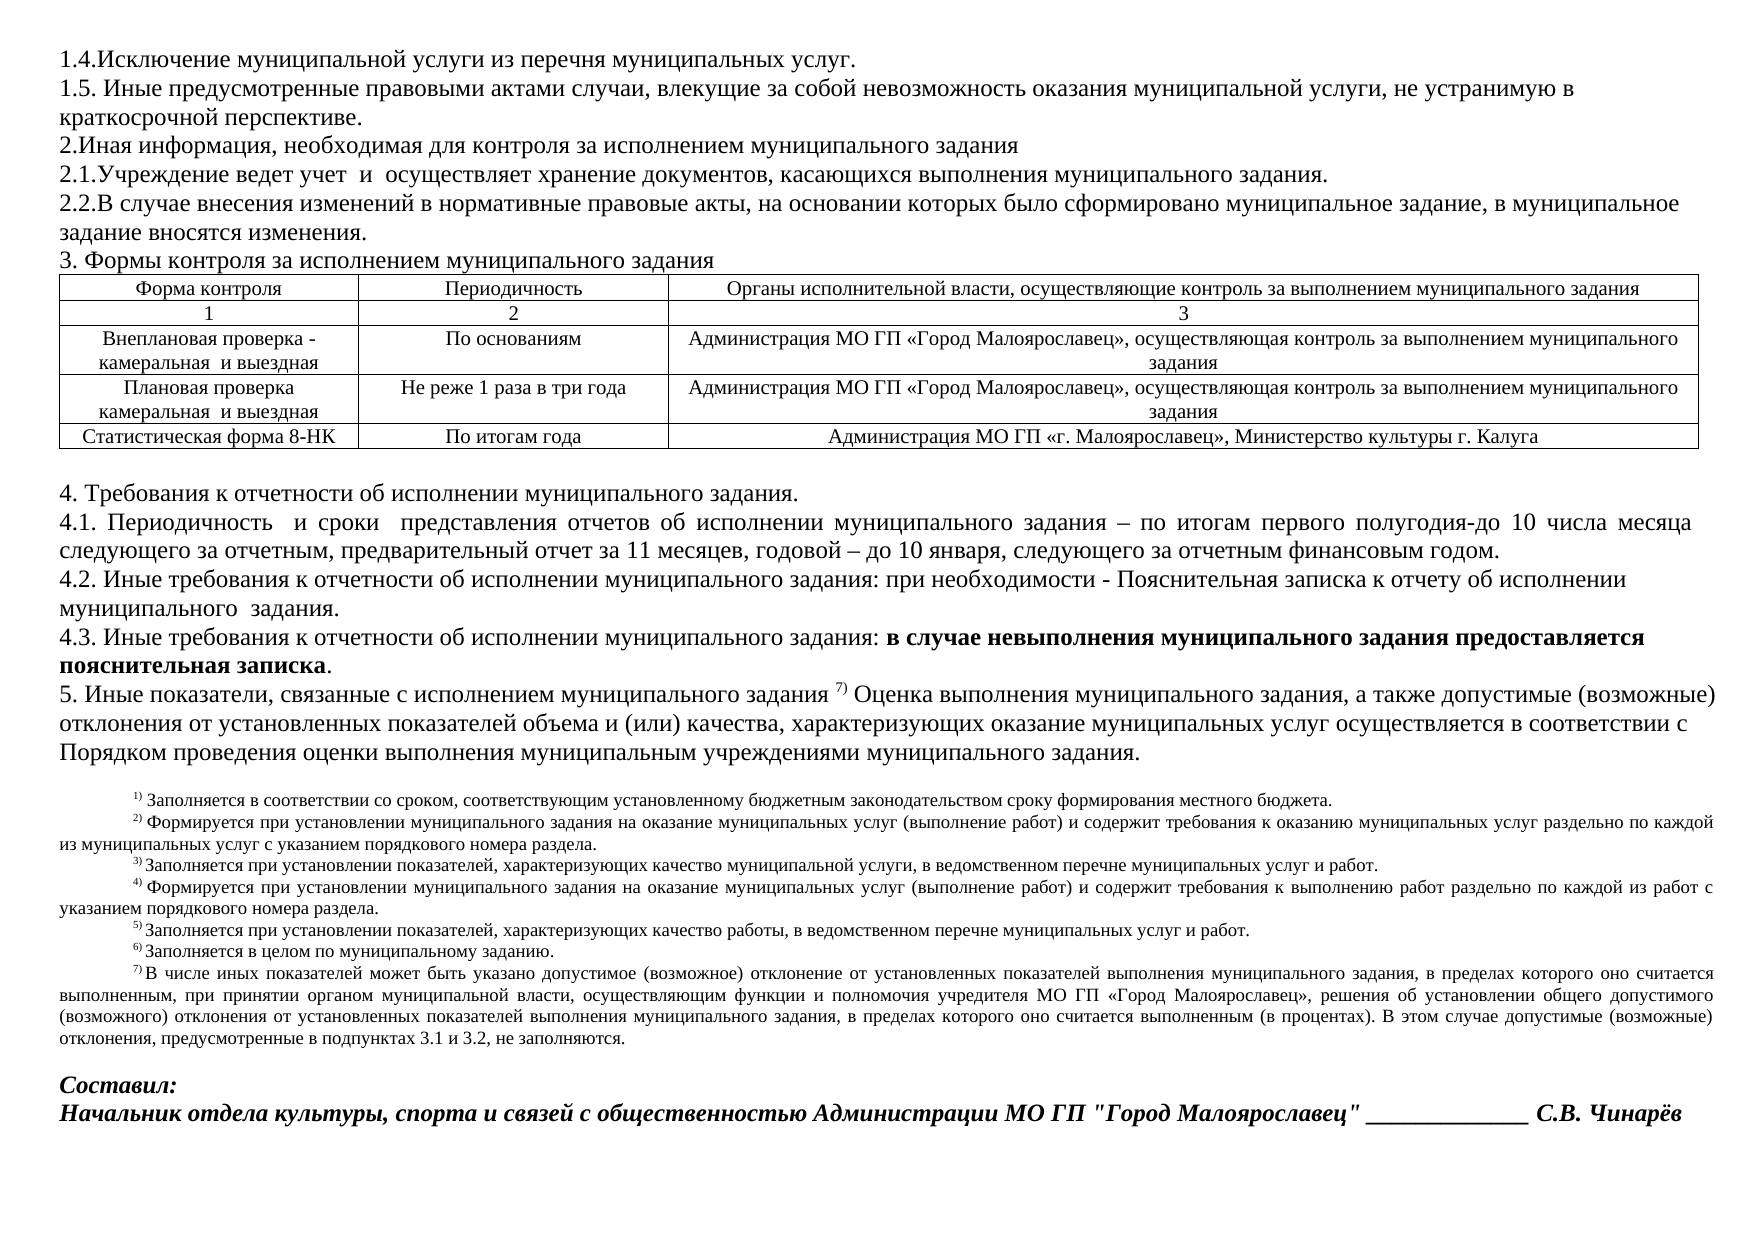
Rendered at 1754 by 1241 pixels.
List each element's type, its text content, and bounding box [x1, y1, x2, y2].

text 7) В числе иных показателей может быть указано допустимое (возможное) отклонение от установленных показателей выполнения муниципального задания, в пределах которого оно считается выполненным, при принятии органом муниципальной власти, осуществляющим функции и полномочия учредителя МО ГП «Город Малоярославец», решения об установлении общего допустимого (возможного) отклонения от установленных показателей выполнения муниципального задания, в пределах которого оно считается выполненным (в процентах). В этом случае допустимые (возможные) отклонения, предусмотренные в подпунктах 3.1 и 3.2, не заполняются. [59, 962, 1716, 1048]
table_cell Не реже 1 раза в три года [359, 375, 668, 423]
text 2.1.Учреждение ведет учет и осуществляет хранение документов, касающихся выполнения муниципального задания. [59, 159, 1695, 188]
text 3) Заполняется при установлении показателей, характеризующих качество муниципальной услуги, в ведомственном перечне муниципальных услуг и работ. [59, 854, 1716, 876]
text 4.2. Иные требования к отчетности об исполнении муниципального задания: при необходимости - Пояснительная записка к отчету об исполнении муниципального задания. [59, 564, 1695, 622]
table_cell 1 [60, 301, 358, 324]
table_cell Администрация МО ГП «Город Малоярославец», осуществляющая контроль за выполнением муниципального задания [669, 326, 1698, 374]
table_cell По основаниям [359, 326, 668, 374]
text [59, 1070, 1695, 1156]
text 4.3. Иные требования к отчетности об исполнении муниципального задания: в случае невыполнения муниципального задания предоставляется пояснительная записка. [59, 622, 1695, 679]
text 3. Формы контроля за исполнением муниципального задания [59, 246, 1695, 274]
table_cell Плановая проверка камеральная и выездная [60, 375, 358, 423]
text 1.5. Иные предусмотренные правовыми актами случаи, влекущие за собой невозможность оказания муниципальной услуги, не устранимую в краткосрочной перспективе. [59, 73, 1695, 131]
text 5) Заполняется при установлении показателей, характеризующих качество работы, в ведомственном перечне муниципальных услуг и работ. [59, 919, 1716, 940]
text 4. Требования к отчетности об исполнении муниципального задания. [59, 478, 1695, 507]
table_header Органы исполнительной власти, осуществляющие контроль за выполнением муниципального задания [669, 275, 1698, 299]
text 2.Иная информация, необходимая для контроля за исполнением муниципального задания [59, 131, 1695, 159]
table_cell Статистическая форма 8-НК [60, 424, 358, 448]
text 2) Формируется при установлении муниципального задания на оказание муниципальных услуг (выполнение работ) и содержит требования к оказанию муниципальных услуг раздельно по каждой из муниципальных услуг с указанием порядкового номера раздела. [59, 811, 1716, 854]
table_cell По итогам года [359, 424, 668, 448]
table_header Форма контроля [60, 275, 358, 299]
table_header Периодичность [359, 275, 668, 299]
table_cell 3 [669, 301, 1698, 324]
table_cell Внеплановая проверка - камеральная и выездная [60, 326, 358, 374]
table_cell Администрация МО ГП «г. Малоярославец», Министерство культуры г. Калуга [669, 424, 1698, 448]
text 6) Заполняется в целом по муниципальному заданию. [59, 940, 1716, 962]
text 4) Формируется при установлении муниципального задания на оказание муниципальных услуг (выполнение работ) и содержит требования к выполнению работ раздельно по каждой из работ с указанием порядкового номера раздела. [59, 876, 1716, 919]
text 1.4.Исключение муниципальной услуги из перечня муниципальных услуг. [59, 44, 1695, 73]
text 5. Иные показатели, связанные с исполнением муниципального задания 7) Оценка выполнения муниципального задания, а также допустимые (возможные) отклонения от установленных показателей объема и (или) качества, характеризующих оказание муниципальных услуг осуществляется в соответствии с Порядком проведения оценки выполнения муниципальным учреждениями муниципального задания. [59, 679, 1745, 765]
text 1) Заполняется в соответствии со сроком, соответствующим установленному бюджетным законодательством сроку формирования местного бюджета. [59, 789, 1716, 811]
text 2.2.В случае внесения изменений в нормативные правовые акты, на основании которых было сформировано муниципальное задание, в муниципальное задание вносятся изменения. [59, 188, 1695, 246]
text 4.1. Периодичность и сроки представления отчетов об исполнении муниципального задания – по итогам первого полугодия-до 10 числа месяца следующего за отчетным, предварительный отчет за 11 месяцев, годовой – до 10 января, следующего за отчетным финансовым годом. [59, 507, 1695, 564]
table_cell Администрация МО ГП «Город Малоярославец», осуществляющая контроль за выполнением муниципального задания [669, 375, 1698, 423]
table_cell 2 [359, 301, 668, 324]
